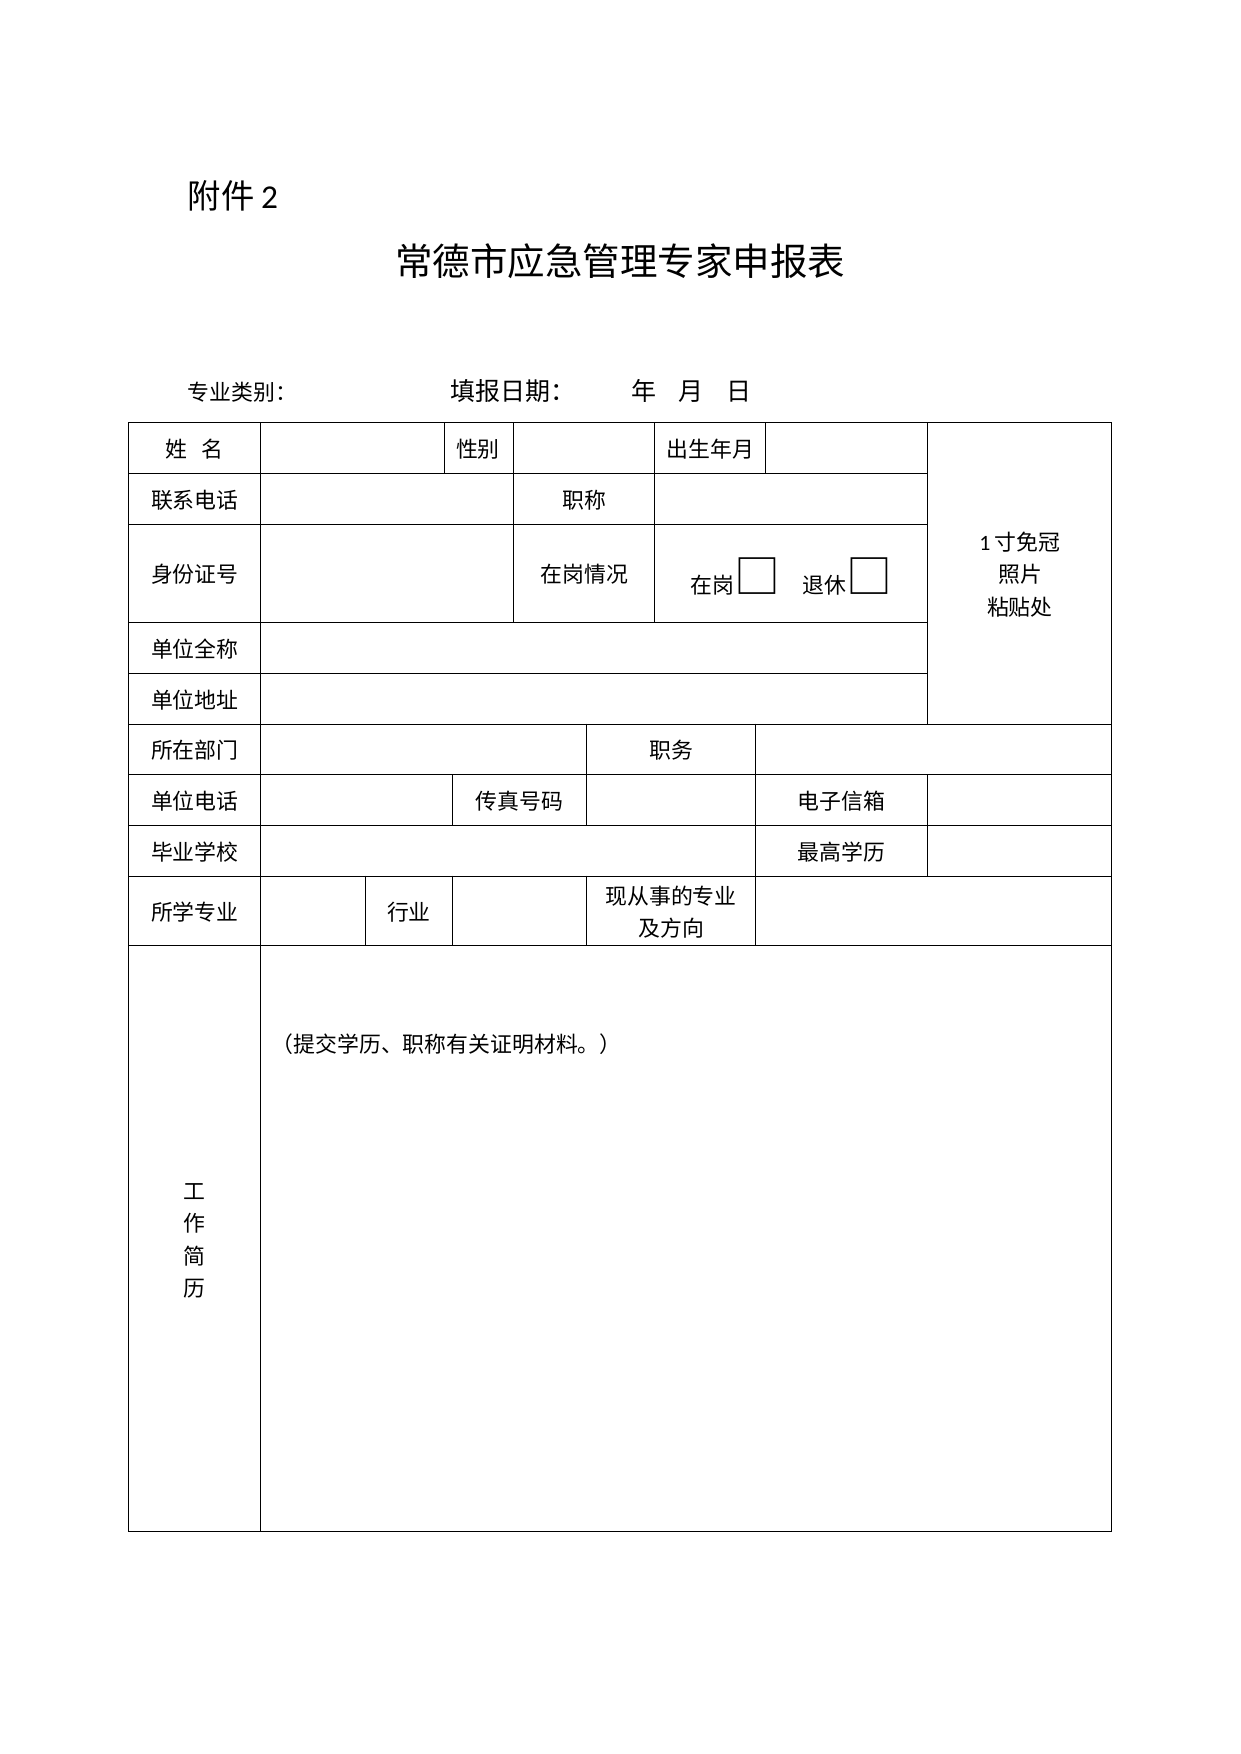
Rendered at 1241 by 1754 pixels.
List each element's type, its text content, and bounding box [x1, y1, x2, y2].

table_cell 身份证号 [129, 525, 260, 622]
table_cell 职称 [514, 474, 654, 523]
table_cell 单位电话 [129, 775, 260, 825]
table_cell 工 作 简 历 [129, 946, 260, 1531]
table_cell 所在部门 [129, 725, 260, 774]
table_cell [261, 775, 452, 825]
table_cell [261, 525, 513, 622]
table_cell [261, 623, 927, 673]
table_cell [655, 474, 927, 523]
table_cell 电子信箱 [756, 775, 927, 825]
table_cell 现从事的专业及方向 [587, 877, 755, 945]
table_cell 行业 [366, 877, 452, 945]
table_cell [261, 877, 365, 945]
table_cell [756, 877, 1111, 945]
table_cell 毕业学校 [129, 826, 260, 876]
table_cell 单位全称 [129, 623, 260, 673]
table_cell 传真号码 [453, 775, 586, 825]
table_cell [587, 775, 755, 825]
table_cell 所学专业 [129, 877, 260, 945]
table_header 出生年月 [655, 423, 765, 473]
table_cell [928, 775, 1111, 825]
table_header 1寸免冠 照片 粘贴处 [928, 423, 1111, 723]
table_cell （提交学历、职称有关证明材料。） [261, 946, 1111, 1531]
table_cell 在岗情况 [514, 525, 654, 622]
table_cell 在岗□ 退休□ [655, 525, 927, 622]
table_cell [261, 725, 586, 774]
table_header [261, 423, 444, 473]
table_cell 单位地址 [129, 674, 260, 723]
table_cell [261, 674, 927, 723]
table_header 性别 [445, 423, 513, 473]
table_cell [261, 826, 755, 876]
table_cell 联系电话 [129, 474, 260, 523]
table_header [766, 423, 927, 473]
table_cell 职务 [587, 725, 755, 774]
text 专业类别： 填报日期： 年 月 日 [187, 357, 1053, 422]
table_header 姓 名 [129, 423, 260, 473]
table_cell [756, 725, 1111, 774]
table_cell [261, 474, 513, 523]
table_cell 最高学历 [756, 826, 927, 876]
table_cell [453, 877, 586, 945]
text 常德市应急管理专家申报表 [187, 227, 1053, 292]
table_cell [928, 826, 1111, 876]
text 附件2 [187, 162, 1053, 227]
table_header [514, 423, 654, 473]
